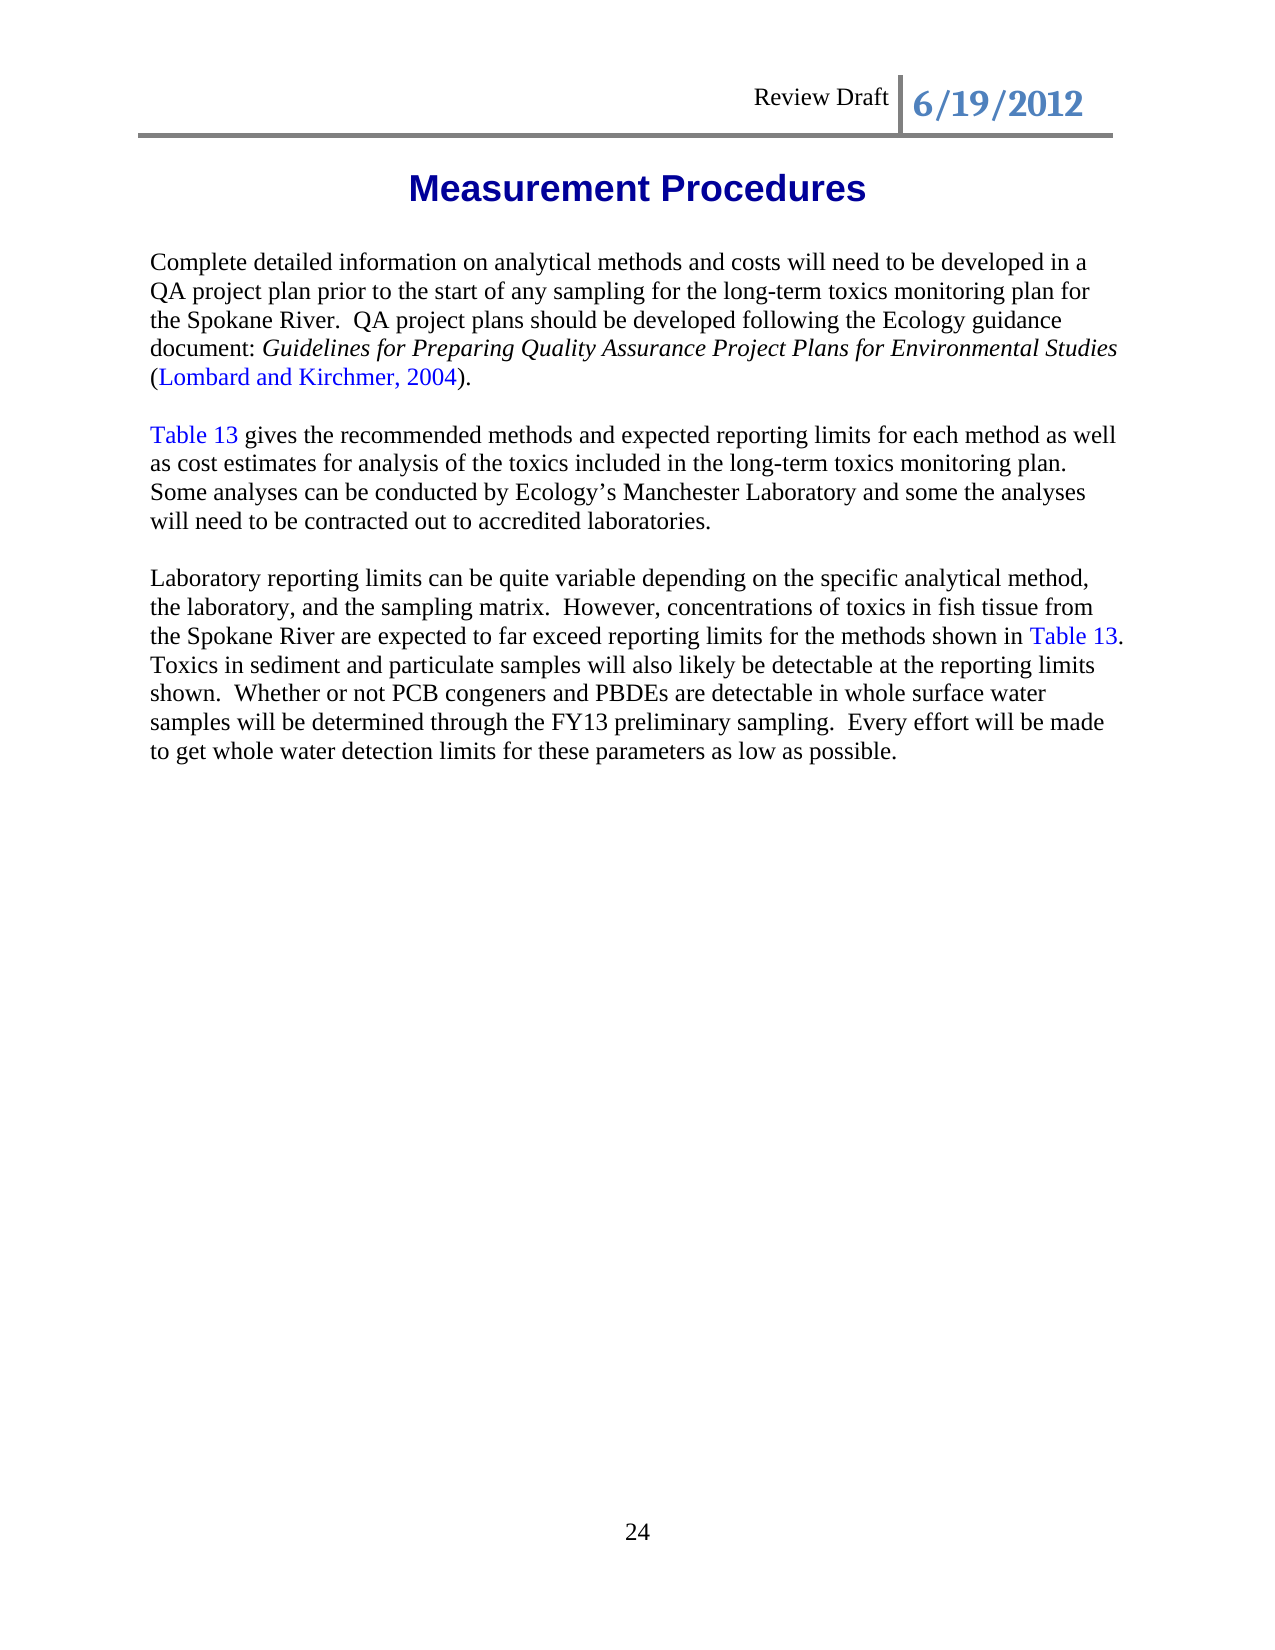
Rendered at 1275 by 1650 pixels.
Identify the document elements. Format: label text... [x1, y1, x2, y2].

text Complete detailed information on analytical methods and costs will need to be developed in a QA project plan prior to the start of any sampling for the long-term toxics monitoring plan for the Spokane River. QA project plans should be developed following the Ecology guidance document: Guidelines for Preparing Quality Assurance Project Plans for Environmental Studies (Lombard and Kirchmer, 2004). [150, 247, 1125, 391]
text Laboratory reporting limits can be quite variable depending on the specific analytical method, the laboratory, and the sampling matrix. However, concentrations of toxics in fish tissue from the Spokane River are expected to far exceed reporting limits for the methods shown in Table 13. Toxics in sediment and particulate samples will also likely be detectable at the reporting limits shown. Whether or not PCB congeners and PBDEs are detectable in whole surface water samples will be determined through the FY13 preliminary sampling. Every effort will be made to get whole water detection limits for these parameters as low as possible.Table 13. Analytical Methods, Reporting Limits, Costs, and Laboratories. [150, 563, 1125, 765]
subtitle Measurement Procedures [150, 167, 1125, 210]
text Table 13 gives the recommended methods and expected reporting limits for each method as well as cost estimates for analysis of the toxics included in the long-term toxics monitoring plan. Some analyses can be conducted by Ecology’s Manchester Laboratory and some the analyses will need to be contracted out to accredited laboratories. [150, 420, 1125, 535]
